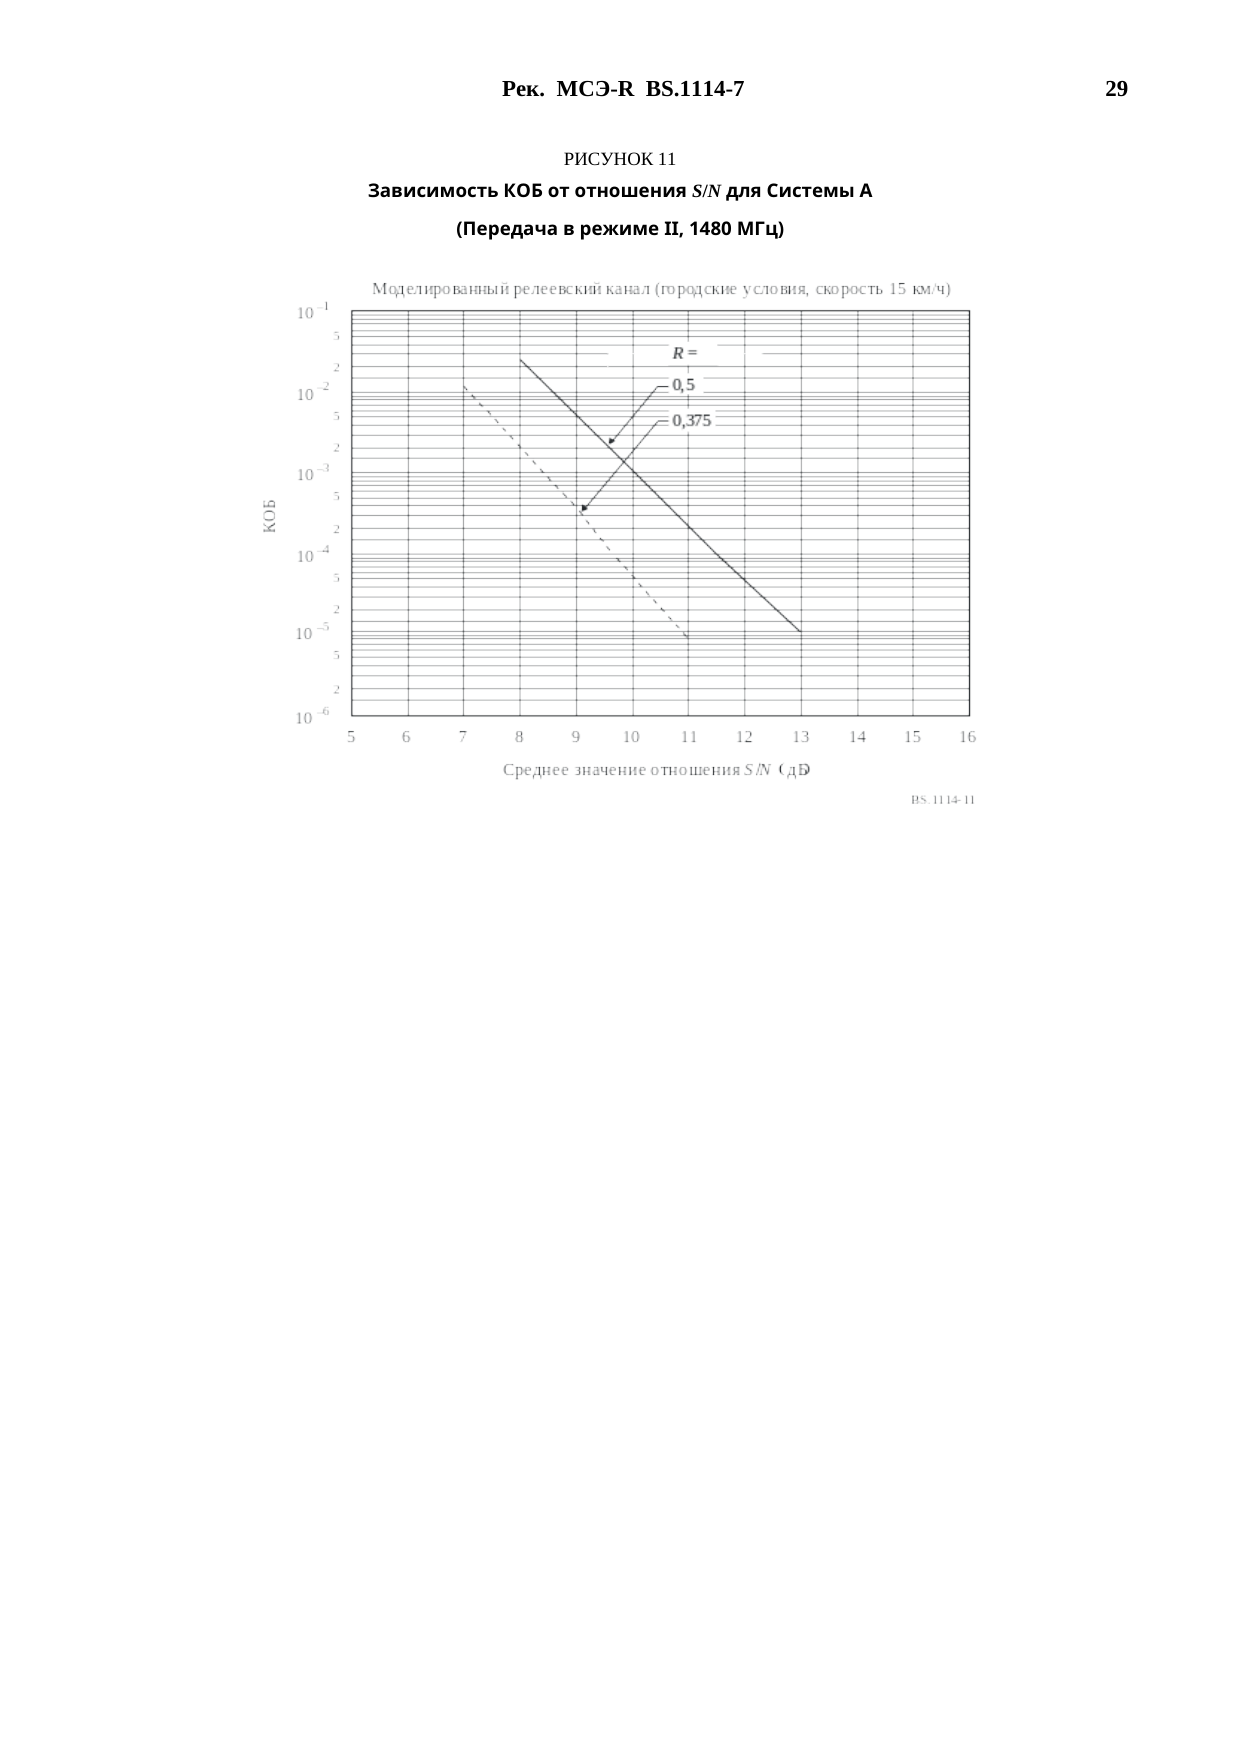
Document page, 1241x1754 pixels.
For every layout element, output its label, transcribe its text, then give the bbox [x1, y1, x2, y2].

title Зависимость КОБ от отношения S/N для Системы А [118, 178, 1122, 203]
text рисунок 11 [118, 148, 1122, 169]
title (Передача в режиме II, 1480 МГц) [118, 216, 1122, 241]
